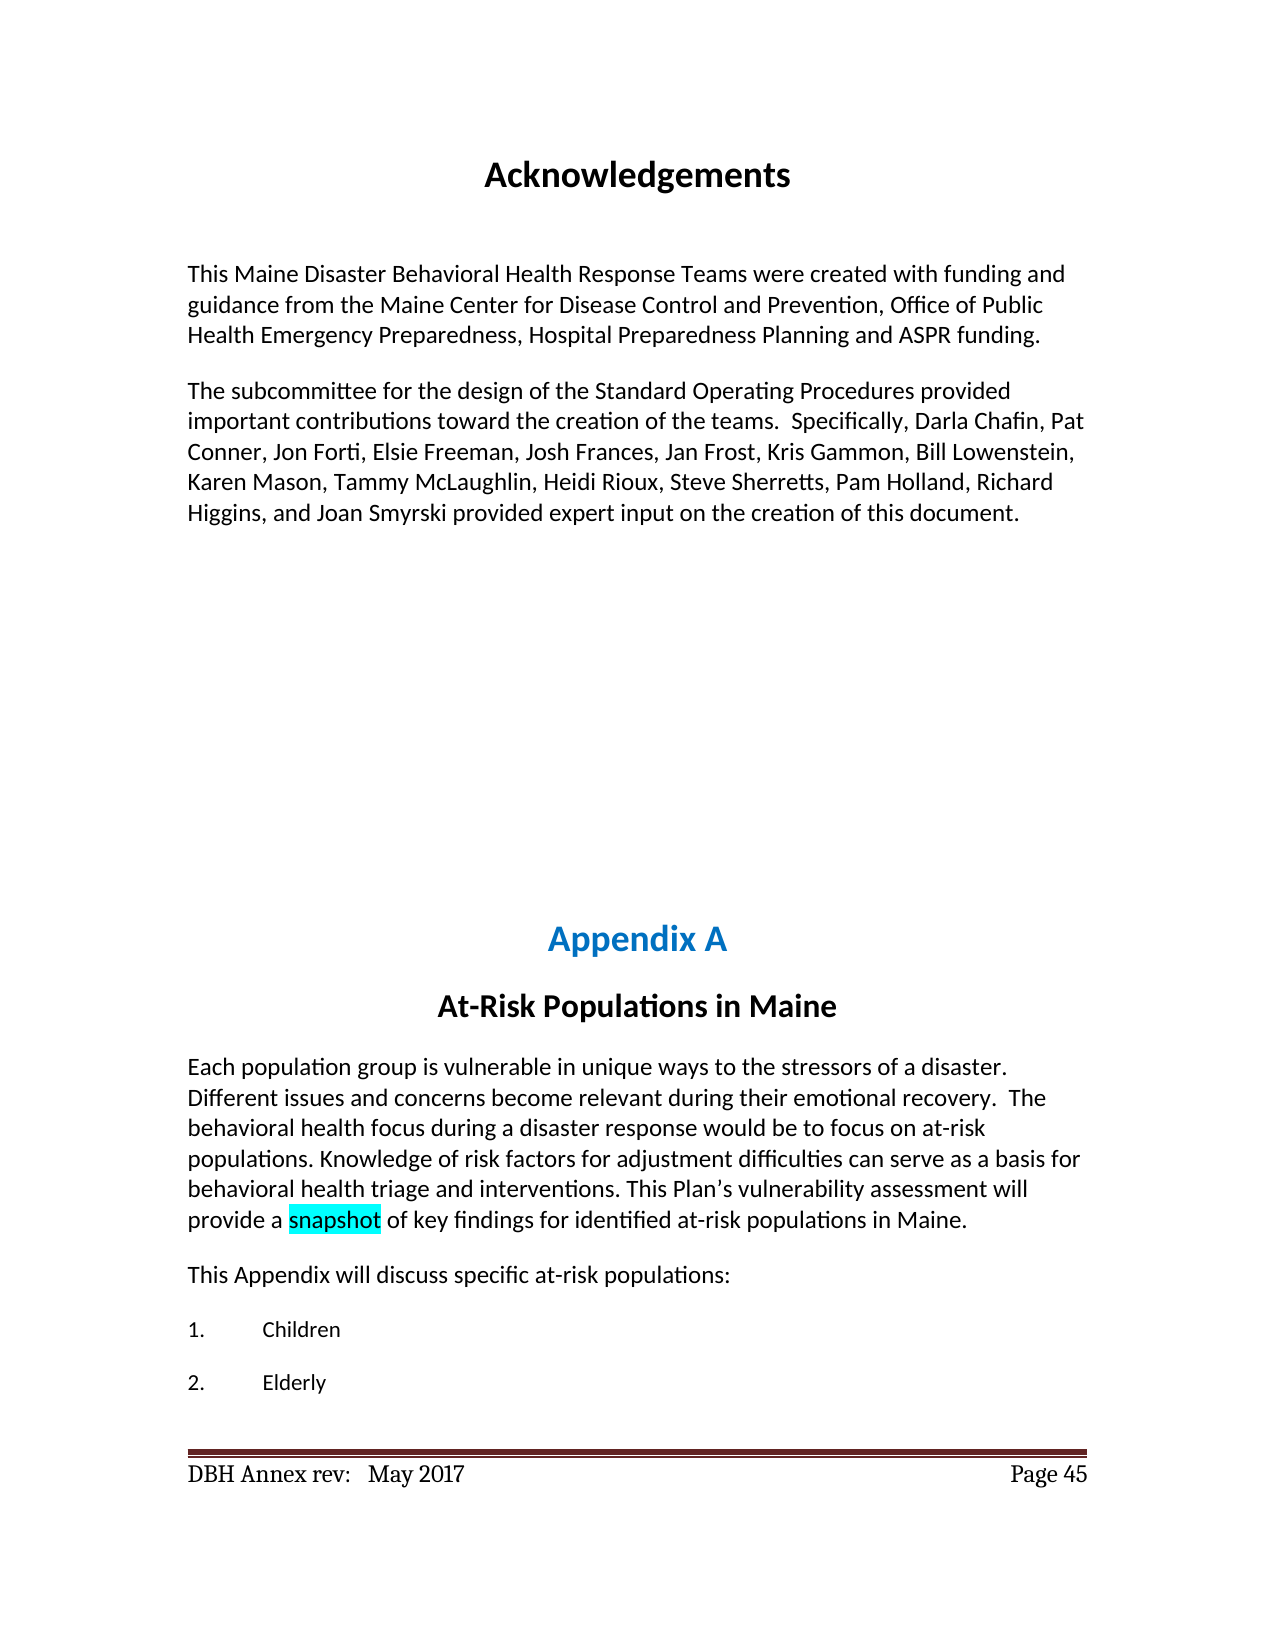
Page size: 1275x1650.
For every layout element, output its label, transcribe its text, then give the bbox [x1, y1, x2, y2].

text This Appendix will discuss specific at-risk populations: [187, 1259, 1087, 1290]
text Each population group is vulnerable in unique ways to the stressors of a disaster. Different issues and concerns become relevant during their emotional recovery. The behavioral health focus during a disaster response would be to focus on at-risk populations. Knowledge of risk factors for adjustment difficulties can serve as a basis for behavioral health triage and interventions. This Plan’s vulnerability assessment will provide a snapshot of key findings for identified at-risk populations in Maine. [187, 1051, 1087, 1234]
text At-Risk Populations in Maine [187, 985, 1087, 1026]
text This Maine Disaster Behavioral Health Response Teams were created with funding and guidance from the Maine Center for Disease Control and Prevention, Office of Public Health Emergency Preparedness, Hospital Preparedness Planning and ASPR funding. [187, 258, 1087, 350]
text 2. Elderly [187, 1368, 1087, 1396]
text Appendix A [187, 914, 1087, 960]
text Acknowledgements [187, 151, 1087, 197]
text 1. Children [187, 1315, 1087, 1343]
text The subcommittee for the design of the Standard Operating Procedures provided important contributions toward the creation of the teams. Specifically, Darla Chafin, Pat Conner, Jon Forti, Elsie Freeman, Josh Frances, Jan Frost, Kris Gammon, Bill Lowenstein, Karen Mason, Tammy McLaughlin, Heidi Rioux, Steve Sherretts, Pam Holland, Richard Higgins, and Joan Smyrski provided expert input on the creation of this document. [187, 375, 1087, 527]
